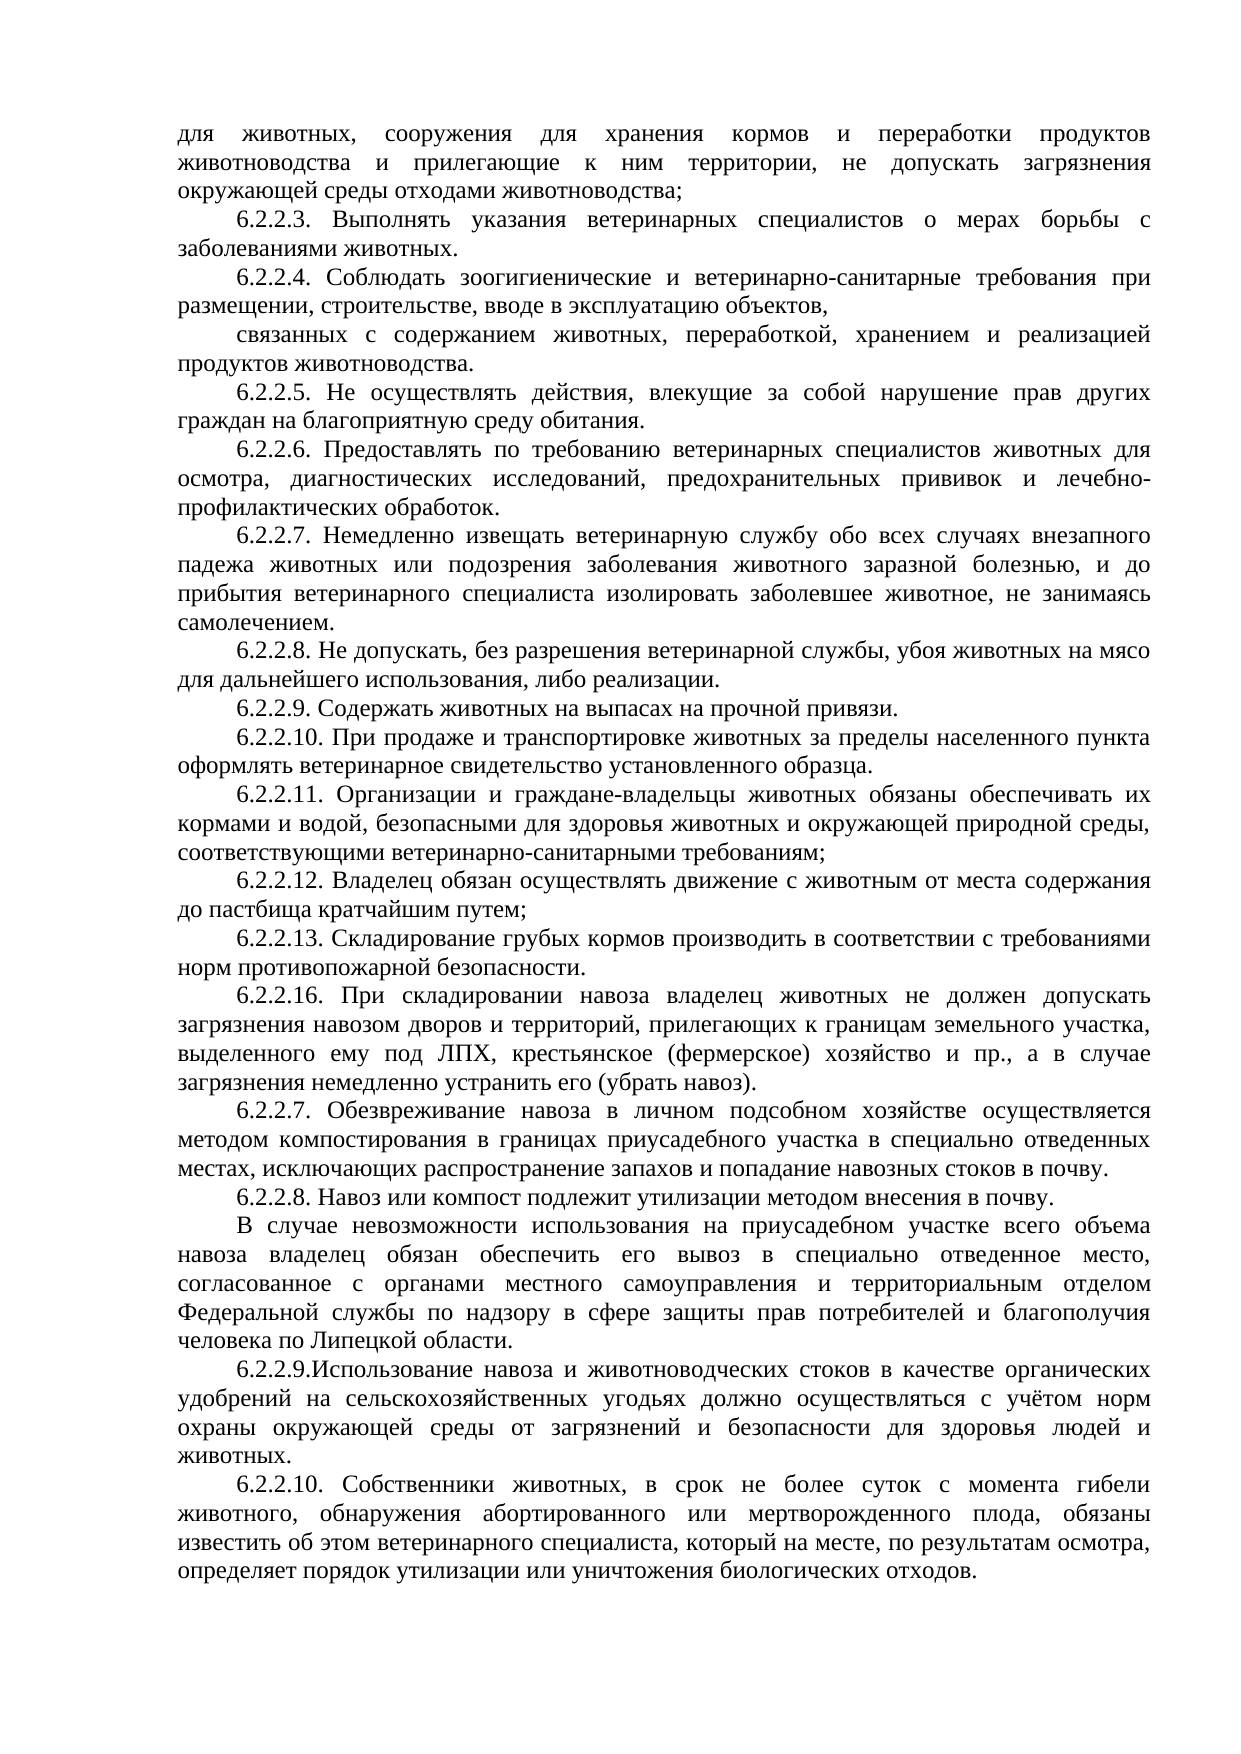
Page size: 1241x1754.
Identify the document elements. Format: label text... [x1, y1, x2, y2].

text 6.2.2.6. Предоставлять по требованию ветеринарных специалистов животных для осмотра, диагностических исследований, предохранительных прививок и лечебно-профилактических обработок. [177, 434, 1152, 521]
text 6.2.2.10. Собственники животных, в срок не более суток с момента гибели животного, обнаружения абортированного или мертворожденного плода, обязаны известить об этом ветеринарного специалиста, который на месте, по результатам осмотра, определяет порядок утилизации или уничтожения биологических отходов. [177, 1469, 1152, 1584]
text 6.2.2.4. Соблюдать зоогигиенические и ветеринарно-санитарные требования при размещении, строительстве, вводе в эксплуатацию объектов, [177, 262, 1152, 319]
text 6.2.2.8. Не допускать, без разрешения ветеринарной службы, убоя животных на мясо для дальнейшего использования, либо реализации. [177, 636, 1152, 693]
text 6.2.2.8. Навоз или компост подлежит утилизации методом внесения в почву. [177, 1182, 1152, 1211]
text В случае невозможности использования на приусадебном участке всего объема навоза владелец обязан обеспечить его вывоз в специально отведенное место, согласованное с органами местного самоуправления и территориальным отделом Федеральной службы по надзору в сфере защиты прав потребителей и благополучия человека по Липецкой области. [177, 1211, 1152, 1354]
text 6.2.2.10. При продаже и транспортировке животных за пределы населенного пункта оформлять ветеринарное свидетельство установленного образца. [177, 722, 1152, 779]
text 6.2.2.7. Немедленно извещать ветеринарную службу обо всех случаях внезапного падежа животных или подозрения заболевания животного заразной болезнью, и до прибытия ветеринарного специалиста изолировать заболевшее животное, не занимаясь самолечением. [177, 521, 1152, 636]
text 6.2.2.5. Не осуществлять действия, влекущие за собой нарушение прав других граждан на благоприятную среду обитания. [177, 377, 1152, 434]
text 6.2.2.13. Складирование грубых кормов производить в соответствии с требованиями норм противопожарной безопасности. [177, 923, 1152, 981]
text 6.2.2.9.Использование навоза и животноводческих стоков в качестве органических удобрений на сельскохозяйственных угодьях должно осуществляться с учётом норм охраны окружающей среды от загрязнений и безопасности для здоровья людей и животных. [177, 1354, 1152, 1469]
text 6.2.2.12. Владелец обязан осуществлять движение с животным от места содержания до пастбища кратчайшим путем; [177, 866, 1152, 923]
text 6.2.2.16. При складировании навоза владелец животных не должен допускать загрязнения навозом дворов и территорий, прилегающих к границам земельного участка, выделенного ему под ЛПХ, крестьянское (фермерское) хозяйство и пр., а в случае загрязнения немедленно устранить его (убрать навоз). [177, 981, 1152, 1096]
text 6.2.2.11. Организации и граждане-владельцы животных обязаны обеспечивать их кормами и водой, безопасными для здоровья животных и окружающей природной среды, соответствующими ветеринарно-санитарными требованиям; [177, 779, 1152, 866]
text 6.2.2.7. Обезвреживание навоза в личном подсобном хозяйстве осуществляется методом компостирования в границах приусадебного участка в специально отведенных местах, исключающих распространение запахов и попадание навозных стоков в почву. [177, 1096, 1152, 1182]
text связанных с содержанием животных, переработкой, хранением и реализацией продуктов животноводства. [177, 319, 1152, 377]
text 6.2.2.9. Содержать животных на выпасах на прочной привязи. [177, 693, 1152, 722]
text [177, 118, 1152, 204]
text 6.2.2.3. Выполнять указания ветеринарных специалистов о мерах борьбы с заболеваниями животных. [177, 204, 1152, 262]
